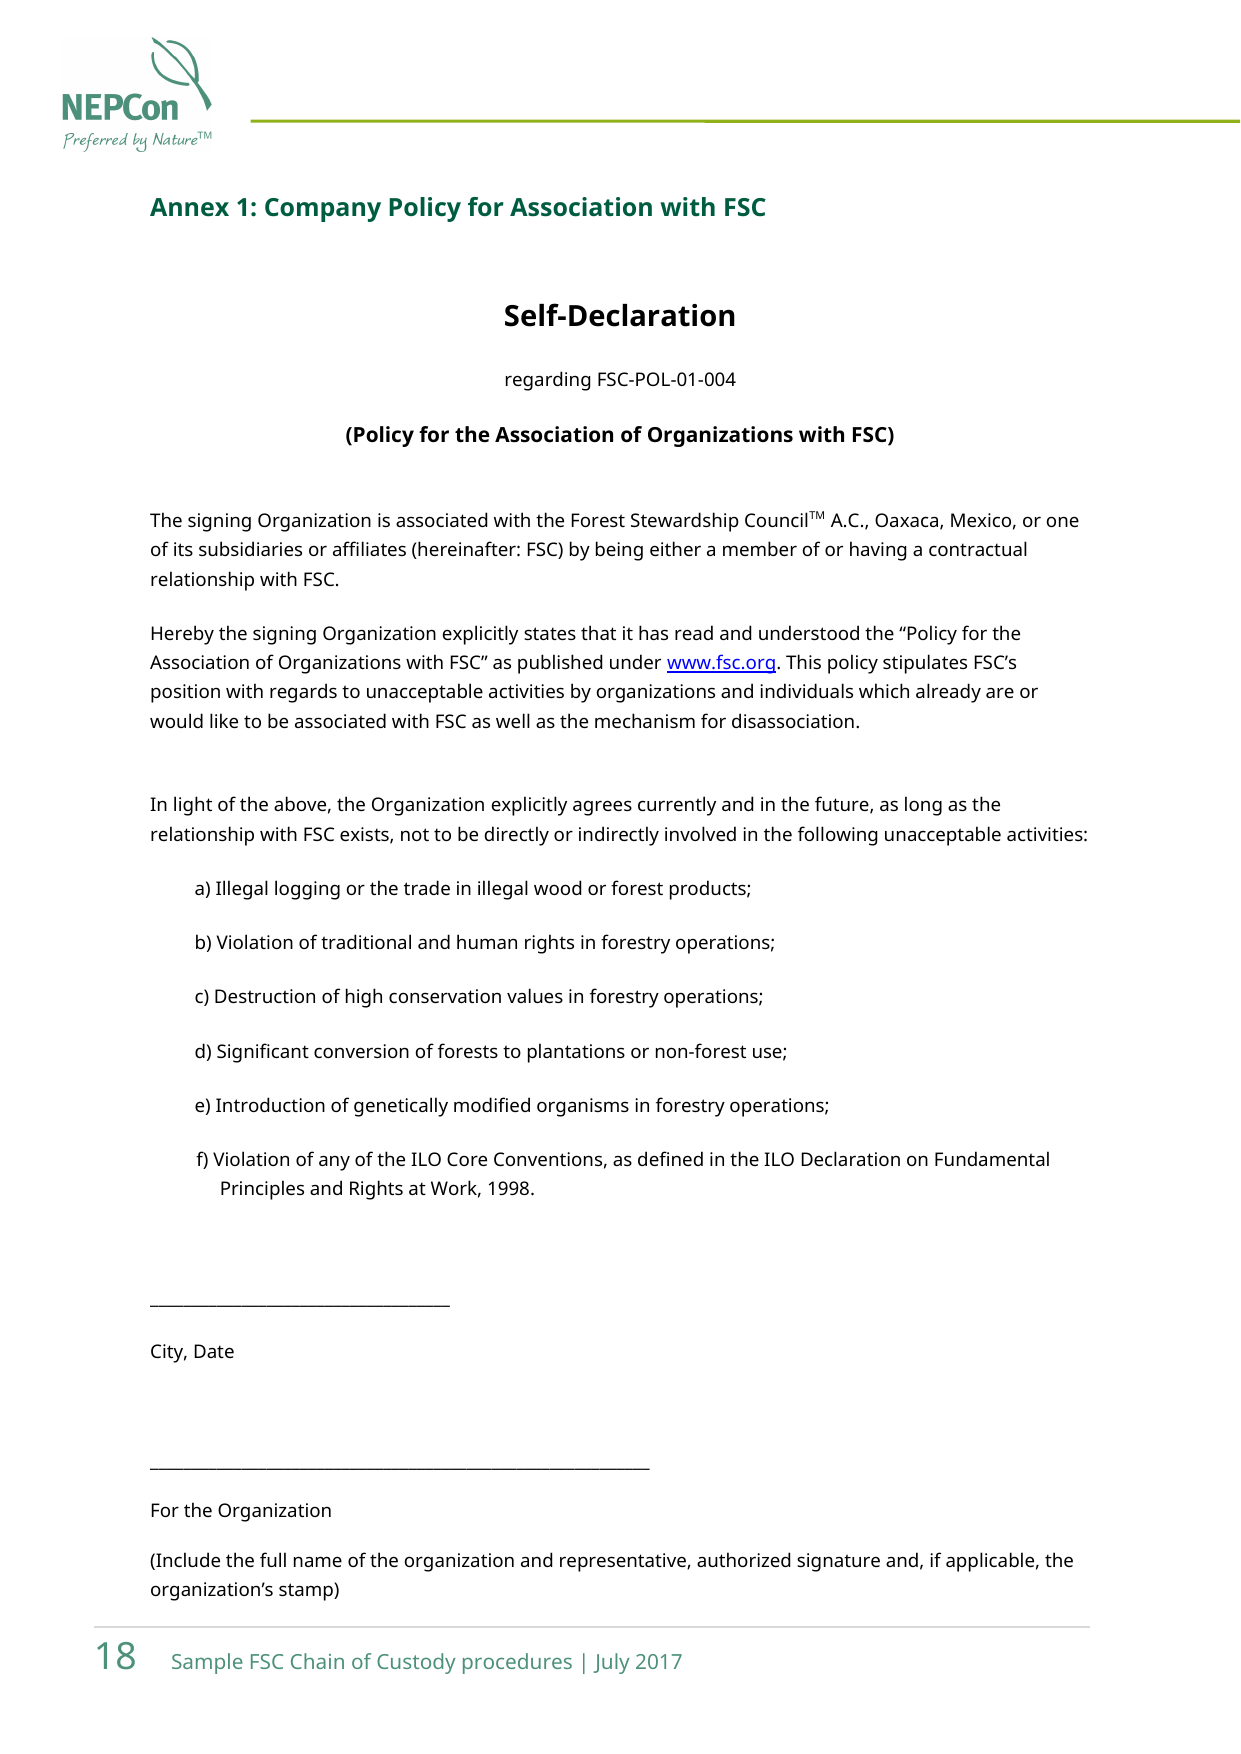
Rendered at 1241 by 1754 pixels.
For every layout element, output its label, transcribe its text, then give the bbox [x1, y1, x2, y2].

text Self-Declaration [150, 296, 1090, 335]
subtitle Annex 1: Company Policy for Association with FSC [150, 190, 1090, 224]
text a) Illegal logging or the trade in illegal wood or forest products; [194, 875, 1090, 901]
text b) Violation of traditional and human rights in forestry operations; [194, 929, 1090, 955]
text (Include the full name of the organization and representative, authorized signature and, if applicable, the organization’s stamp) [150, 1547, 1090, 1602]
text The signing Organization is associated with the Forest Stewardship CouncilTM A.C., Oaxaca, Mexico, or one of its subsidiaries or affiliates (hereinafter: FSC) by being either a member of or having a contractual relationship with FSC. [150, 478, 1090, 591]
text ____________________________________________________________ [150, 1447, 1090, 1473]
text Hereby the signing Organization explicitly states that it has read and understood the “Policy for the Association of Organizations with FSC” as published under www.fsc.org. This policy stipulates FSC’s position with regards to unacceptable activities by organizations and individuals which already are or would like to be associated with FSC as well as the mechanism for disassociation. [150, 620, 1090, 763]
text City, Date [150, 1338, 1090, 1364]
text (Policy for the Association of Organizations with FSC) [150, 421, 1090, 449]
text ____________________________________ [150, 1284, 1090, 1310]
text e) Introduction of genetically modified organisms in forestry operations; [194, 1092, 1090, 1118]
text c) Destruction of high conservation values in forestry operations; [194, 984, 1090, 1009]
text For the Organization [150, 1497, 1090, 1523]
text f) Violation of any of the ILO Core Conventions, as defined in the ILO Declaration on Fundamental Principles and Rights at Work, 1998. [196, 1146, 1090, 1201]
text In light of the above, the Organization explicitly agrees currently and in the future, as long as the relationship with FSC exists, not to be directly or indirectly involved in the following unacceptable activities: [150, 792, 1090, 846]
text regarding FSC-POL-01-004 [150, 366, 1090, 392]
picture [62, 37, 212, 152]
text d) Significant conversion of forests to plantations or non-forest use; [194, 1038, 1090, 1063]
